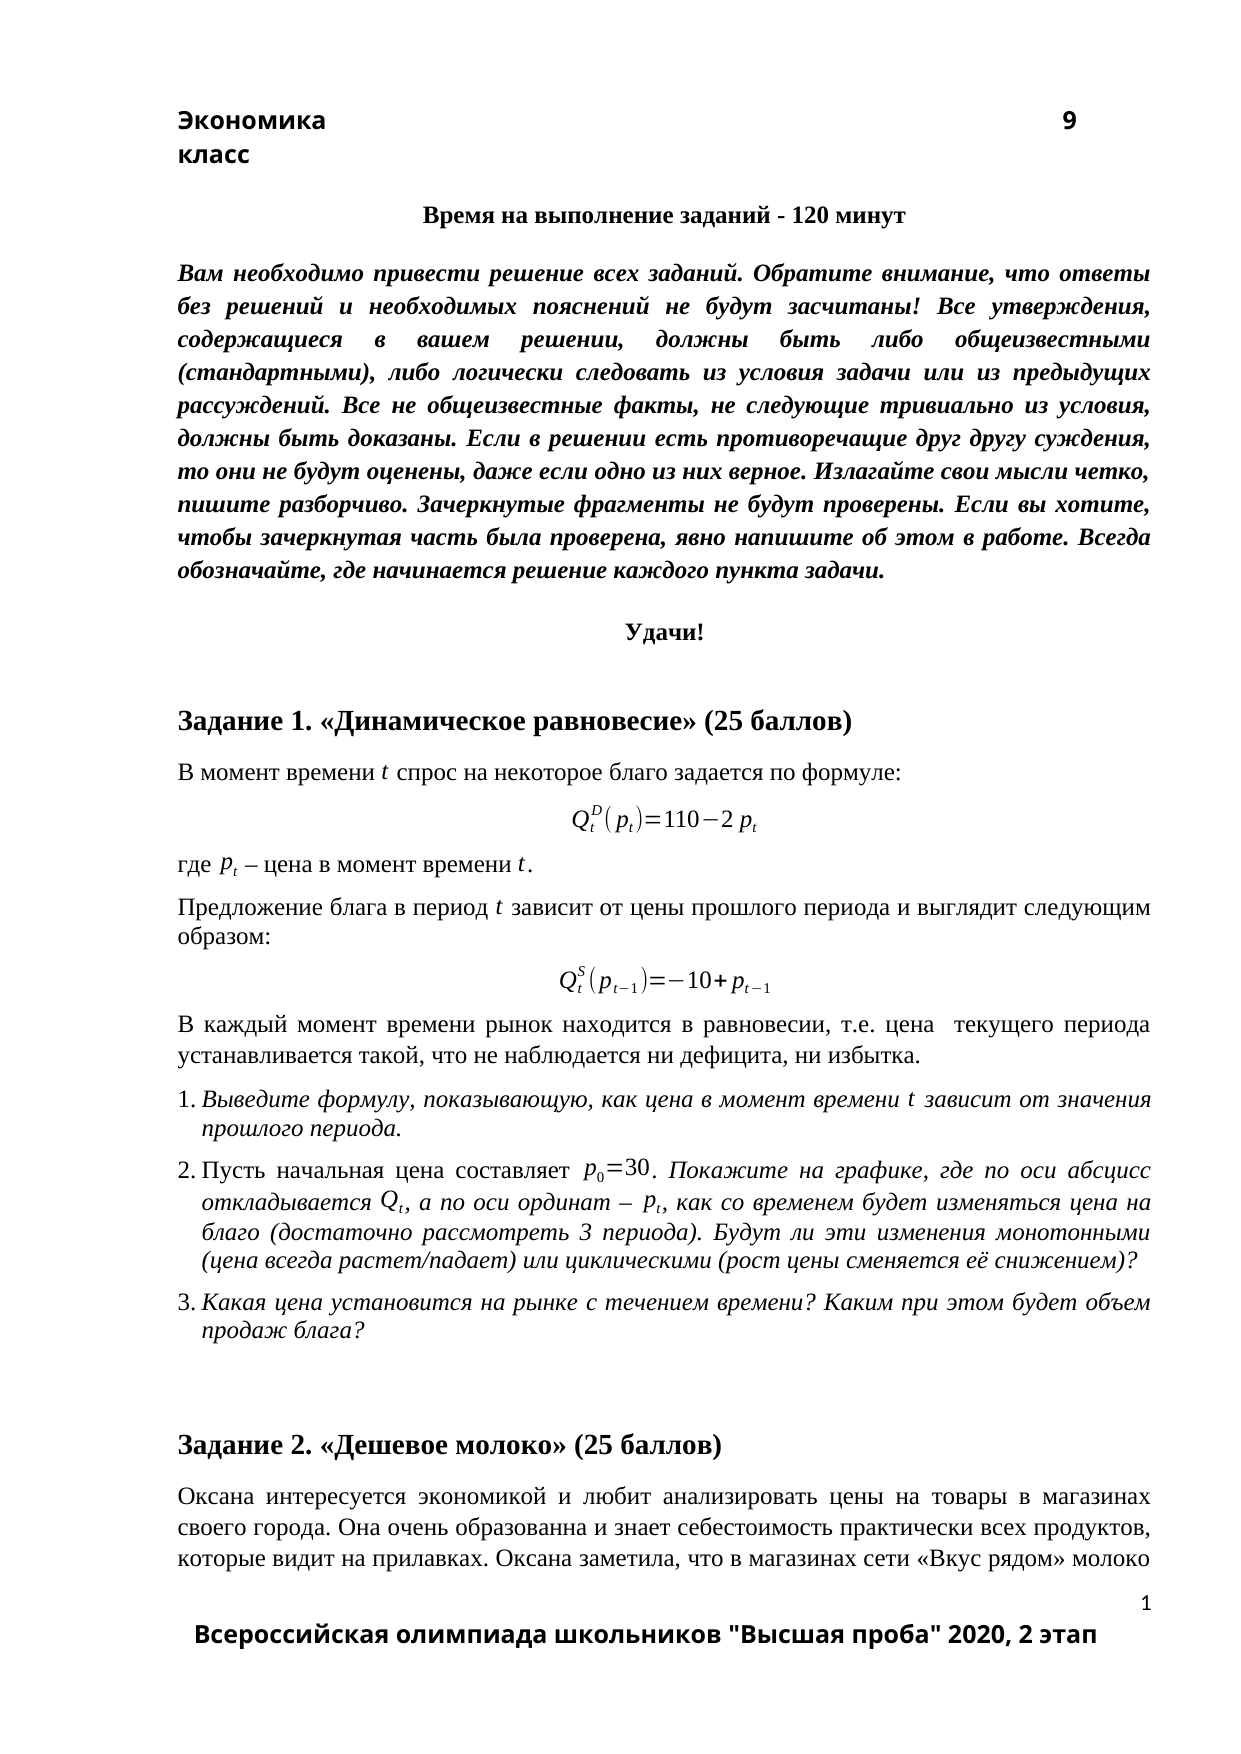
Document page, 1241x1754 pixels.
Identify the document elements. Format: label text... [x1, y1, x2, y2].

subtitle Задание 2. «Дешевое молоко» (25 баллов) [177, 1427, 1152, 1460]
text Предложение блага в период зависит от цены прошлого периода и выглядит следующим образом: [177, 892, 1152, 949]
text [177, 1481, 1152, 1572]
text где – цена в момент времени . [177, 848, 1152, 879]
text Удачи! [177, 617, 1152, 645]
text Вам необходимо привести решение всех заданий. Обратите внимание, что ответы без решений и необходимых пояснений не будут засчитаны! Все утверждения, содержащиеся в вашем решении, должны быть либо общеизвестными (стандартными), либо логически следовать из условия задачи или из предыдущих рассуждений. Все не общеизвестные факты, не следующие тривиально из условия, должны быть доказаны. Если в решении есть противоречащие друг другу суждения, то они не будут оценены, даже если одно из них верное. Излагайте свои мысли четко, пишите разборчиво. Зачеркнутые фрагменты не будут проверены. Если вы хотите, чтобы зачеркнутая часть была проверена, явно напишите об этом в работе. Всегда обозначайте, где начинается решение каждого пункта задачи. [177, 258, 1152, 584]
subtitle Задание 1. «Динамическое равновесие» (25 баллов) [177, 703, 1152, 736]
list Выведите формулу, показывающую, как цена в момент времени зависит от значения прошлого периода. [177, 1084, 1152, 1142]
text Время на выполнение заданий - 120 минут [177, 200, 1152, 229]
text В каждый момент времени рынок находится в равновесии, т.е. цена текущего периода устанавливается такой, что не наблюдается ни дефицита, ни избытка. [177, 1009, 1152, 1069]
text В момент времени спрос на некоторое благо задается по формуле: [177, 757, 1152, 786]
list Какая цена установится на рынке с течением времени? Каким при этом будет объем продаж блага? [177, 1287, 1152, 1344]
list Пусть начальная цена составляет . Покажите на графике, где по оси абсцисс откладывается , а по оси ординат – , как со временем будет изменяться цена на благо (достаточно рассмотреть 3 периода). Будут ли эти изменения монотонными (цена всегда растет/падает) или циклическими (рост цены сменяется её снижением)? [177, 1154, 1152, 1274]
